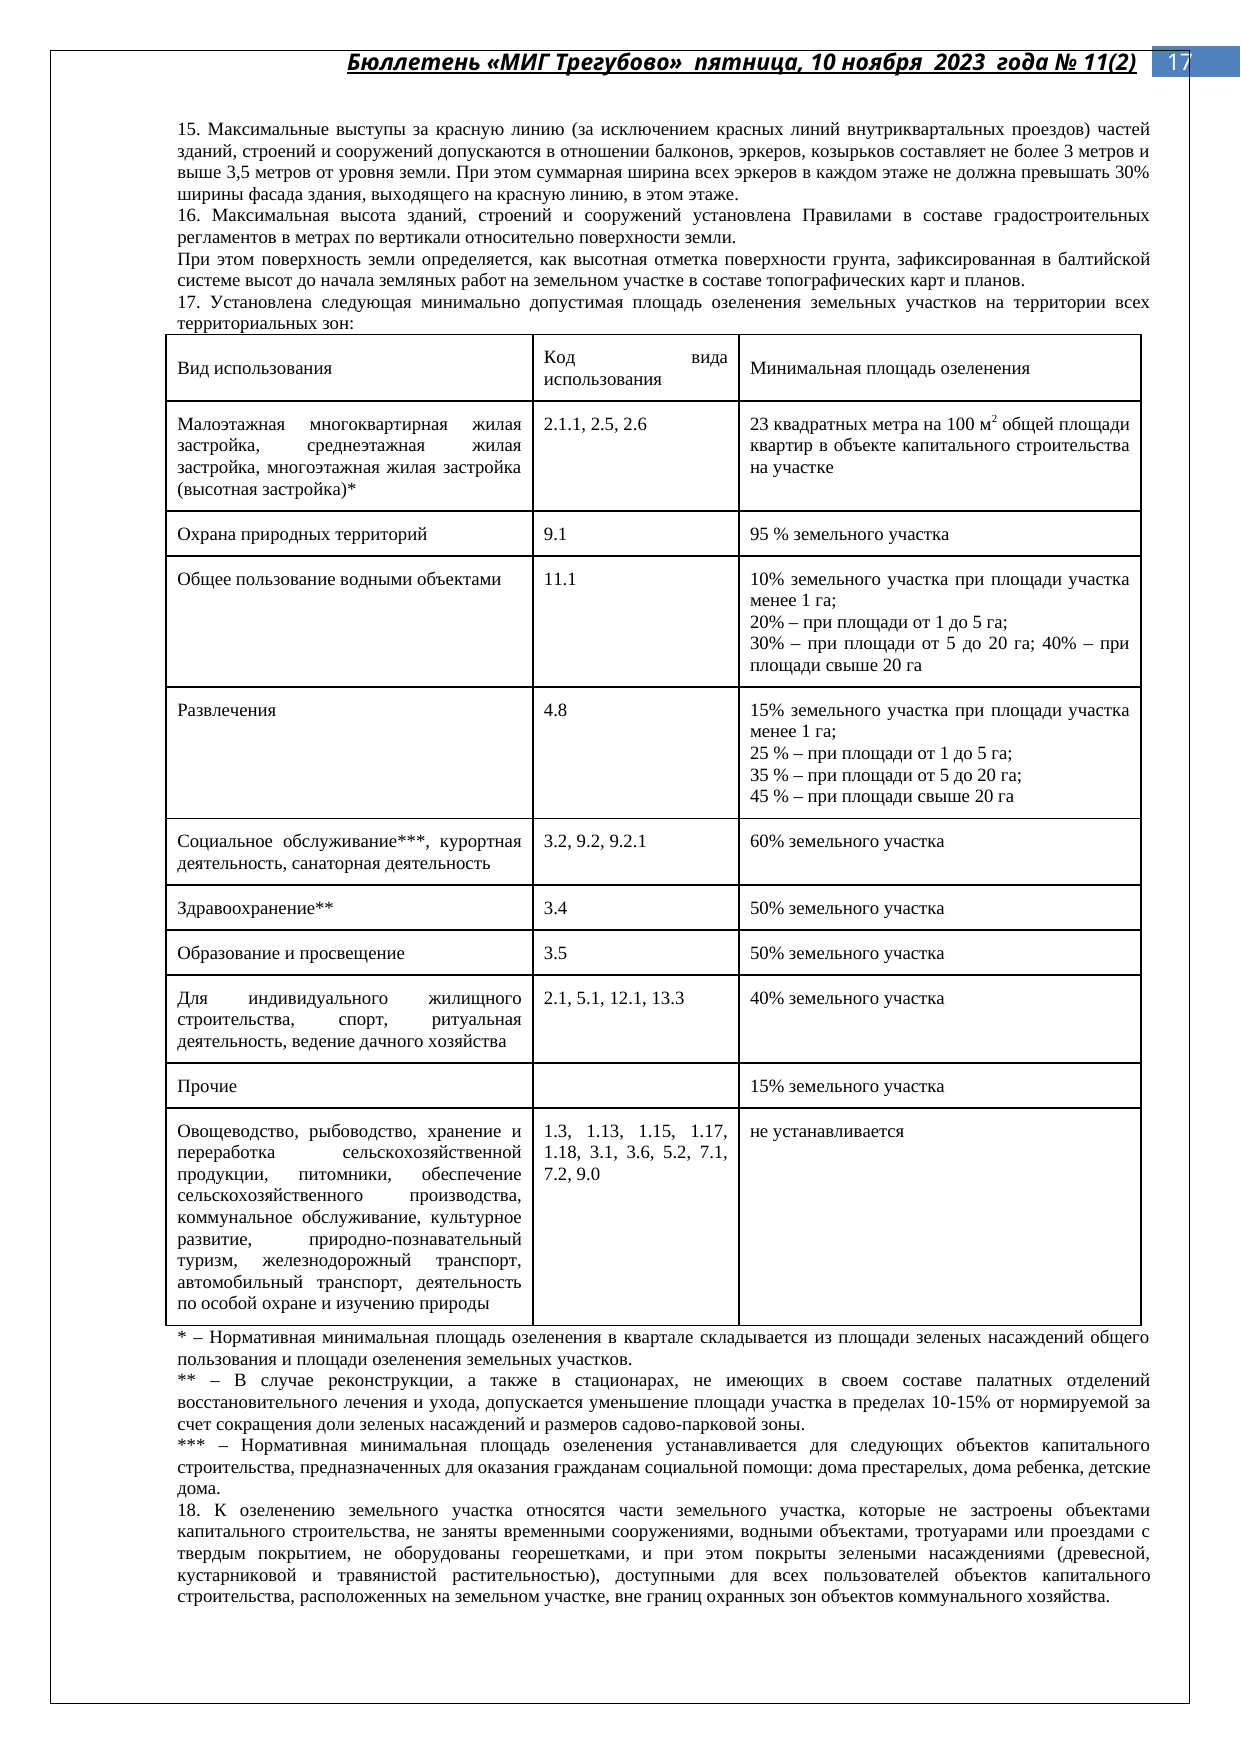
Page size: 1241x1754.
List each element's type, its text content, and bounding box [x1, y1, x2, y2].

table_cell 10% земельного участка при площади участка менее ; 20% – при площади от 1 до ; 30% – при площади от 5 до ; 40% – при площади свыше 20 га [740, 557, 1140, 686]
table_cell [534, 1064, 738, 1107]
table_cell Для индивидуального жилищного строительства, спорт, ритуальная деятельность, ведение дачного хозяйства [167, 976, 532, 1062]
text При этом поверхность земли определяется, как высотная отметка поверхности грунта, зафиксированная в балтийской системе высот до начала земляных работ на земельном участке в составе топографических карт и планов. [177, 247, 1152, 291]
table_cell 1.3, 1.13, 1.15, 1.17, 1.18, 3.1, 3.6, 5.2, 7.1, 7.2, 9.0 [534, 1109, 738, 1325]
table_cell Здравоохранение** [167, 886, 532, 929]
table_cell Образование и просвещение [167, 931, 532, 974]
text 15. Максимальные выступы за красную линию (за исключением красных линий внутриквартальных проездов) частей зданий, строений и сооружений допускаются в отношении балконов, эркеров, козырьков составляет не более и выше от уровня земли. При этом суммарная ширина всех эркеров в каждом этаже не должна превышать 30% ширины фасада здания, выходящего на красную линию, в этом этаже. [177, 118, 1152, 204]
table_cell Социальное обслуживание***, курортная деятельность, санаторная деятельность [167, 819, 532, 884]
table_cell 50% земельного участка [740, 931, 1140, 974]
table_cell 40% земельного участка [740, 976, 1140, 1062]
text ** – В случае реконструкции, а также в стационарах, не имеющих в своем составе палатных отделений восстановительного лечения и ухода, допускается уменьшение площади участка в пределах 10-15% от нормируемой за счет сокращения доли зеленых насаждений и размеров садово-парковой зоны. [177, 1369, 1152, 1434]
text *** – Нормативная минимальная площадь озеленения устанавливается для следующих объектов капитального строительства, предназначенных для оказания гражданам социальной помощи: дома престарелых, дома ребенка, детские дома. [177, 1434, 1152, 1499]
table_cell 50% земельного участка [740, 886, 1140, 929]
text 18. К озеленению земельного участка относятся части земельного участка, которые не застроены объектами капитального строительства, не заняты временными сооружениями, водными объектами, тротуарами или проездами с твердым покрытием, не оборудованы георешетками, и при этом покрыты зелеными насаждениями (древесной, кустарниковой и травянистой растительностью), доступными для всех пользователей объектов капитального строительства, расположенных на земельном участке, вне границ охранных зон объектов коммунального хозяйства. [177, 1499, 1152, 1607]
table_cell 4.8 [534, 688, 738, 817]
table_cell 15% земельного участка при площади участка менее ; 25 % – при площади от 1 до ; 35 % – при площади от 5 до ; 45 % – при площади свыше 20 га [740, 688, 1140, 817]
table_cell 15% земельного участка [740, 1064, 1140, 1107]
table_cell 2.1.1, 2.5, 2.6 [534, 402, 738, 510]
table_cell Овощеводство, рыбоводство, хранение и переработка сельскохозяйственной продукции, питомники, обеспечение сельскохозяйственного производства, коммунальное обслуживание, культурное развитие, природно-познавательный туризм, железнодорожный транспорт, автомобильный транспорт, деятельность по особой охране и изучению природы [167, 1109, 532, 1325]
table_cell Малоэтажная многоквартирная жилая застройка, среднеэтажная жилая застройка, многоэтажная жилая застройка (высотная застройка)* [167, 402, 532, 510]
table_cell 3.5 [534, 931, 738, 974]
table_cell 11.1 [534, 557, 738, 686]
table_cell 60% земельного участка [740, 819, 1140, 884]
table_cell Развлечения [167, 688, 532, 817]
table_header Минимальная площадь озеленения [740, 335, 1140, 400]
table_header Вид использования [167, 335, 532, 400]
text 17. Установлена следующая минимально допустимая площадь озеленения земельных участков на территории всех территориальных зон: [177, 291, 1152, 334]
text 16. Максимальная высота зданий, строений и сооружений установлена Правилами в составе градостроительных регламентов в метрах по вертикали относительно поверхности земли. [177, 204, 1152, 247]
text * – Нормативная минимальная площадь озеленения в квартале складывается из площади зеленых насаждений общего пользования и площади озеленения земельных участков. [177, 1326, 1152, 1369]
table_cell 2.1, 5.1, 12.1, 13.3 [534, 976, 738, 1062]
table_cell не устанавливается [740, 1109, 1140, 1325]
table_cell 9.1 [534, 512, 738, 555]
table_cell 3.2, 9.2, 9.2.1 [534, 819, 738, 884]
table_cell Общее пользование водными объектами [167, 557, 532, 686]
table_header Код вида использования [534, 335, 738, 400]
table_cell 95 % земельного участка [740, 512, 1140, 555]
table_cell Охрана природных территорий [167, 512, 532, 555]
table_cell 3.4 [534, 886, 738, 929]
table_cell Прочие [167, 1064, 532, 1107]
table_cell 23 квадратных метра на 100 м2 общей площади квартир в объекте капитального строительства на участке [740, 402, 1140, 510]
